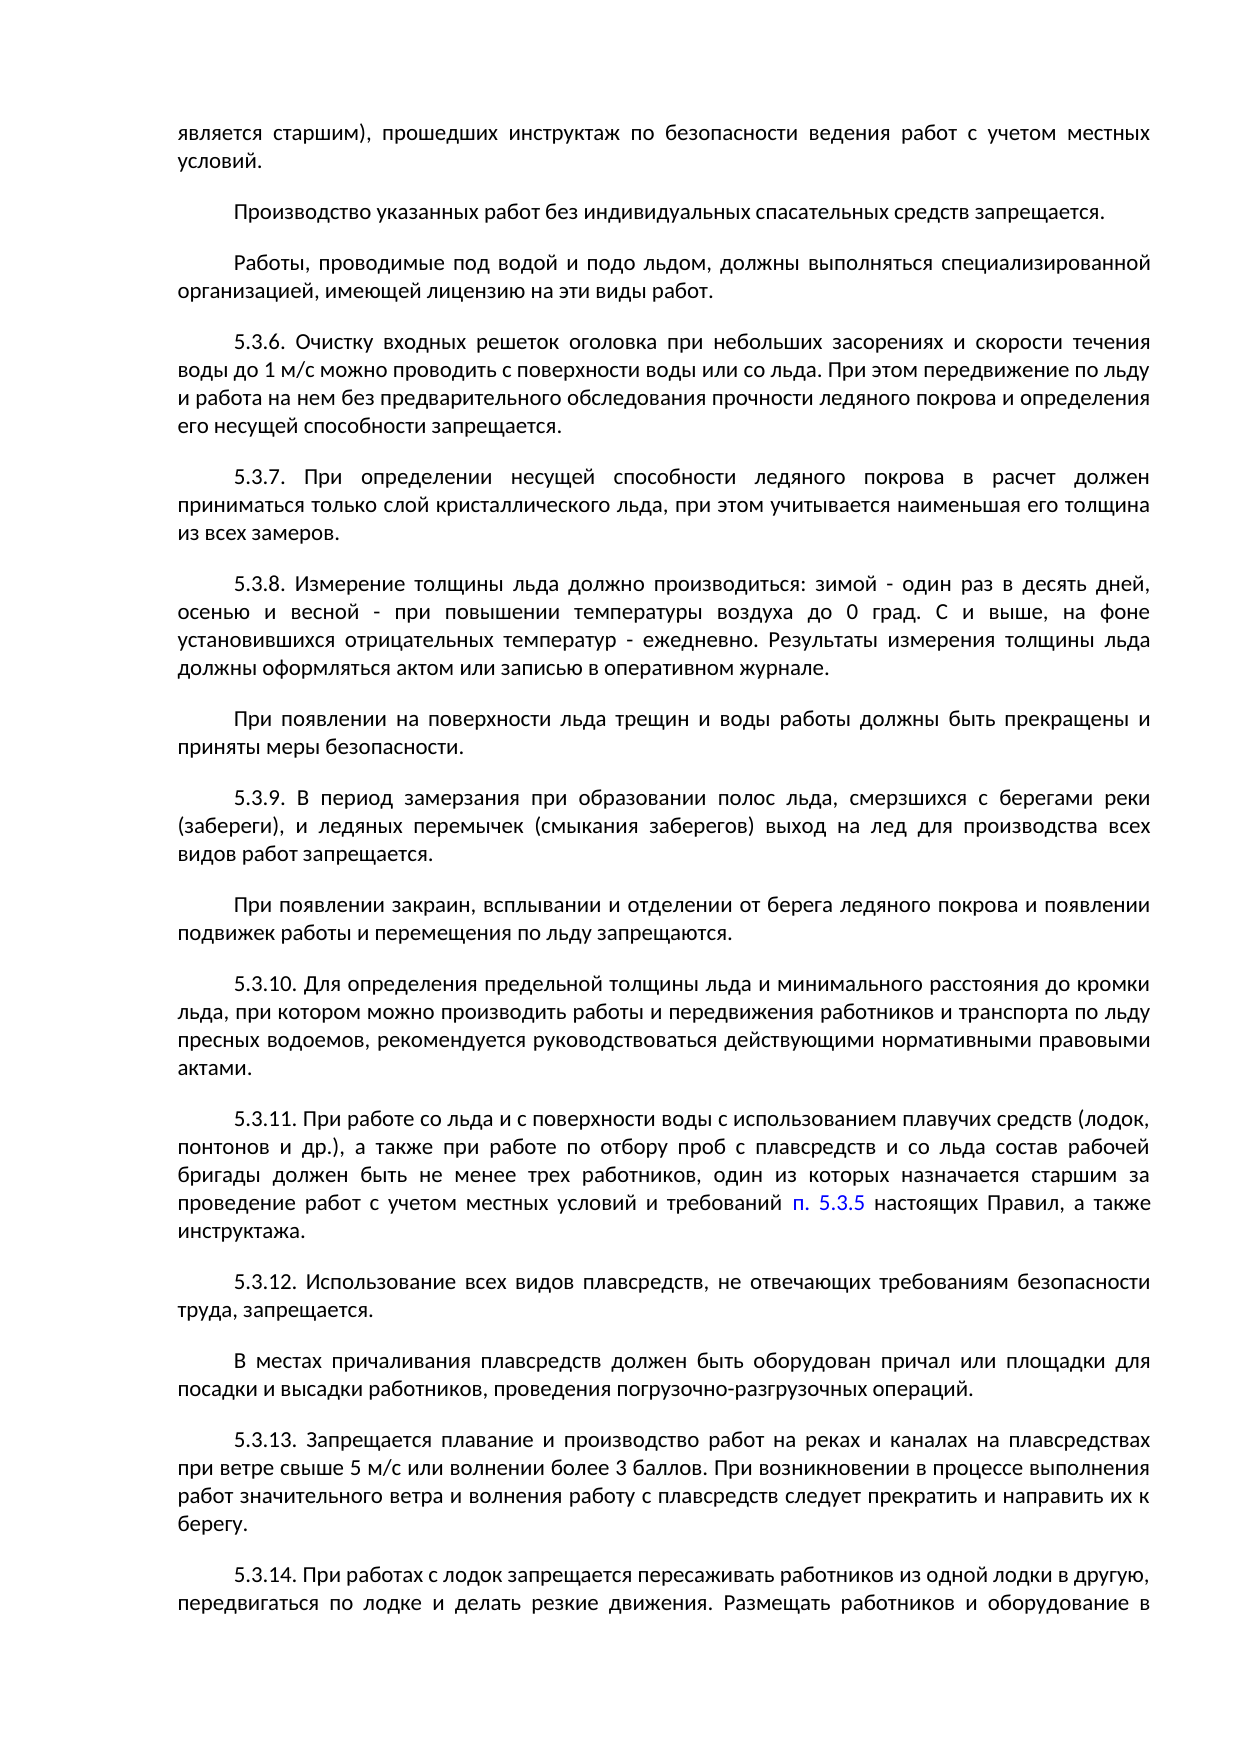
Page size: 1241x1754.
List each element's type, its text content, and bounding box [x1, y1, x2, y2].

text 5.3.8. Измерение толщины льда должно производиться: зимой - один раз в десять дней, осенью и весной - при повышении температуры воздуха до 0 град. С и выше, на фоне установившихся отрицательных температур - ежедневно. Результаты измерения толщины льда должны оформляться актом или записью в оперативном журнале. [177, 569, 1152, 681]
text 5.3.13. Запрещается плавание и производство работ на реках и каналах на плавсредствах при ветре свыше 5 м/с или волнении более 3 баллов. При возникновении в процессе выполнения работ значительного ветра и волнения работу с плавсредств следует прекратить и направить их к берегу. [177, 1425, 1152, 1537]
text При появлении на поверхности льда трещин и воды работы должны быть прекращены и приняты меры безопасности. [177, 704, 1152, 760]
text 5.3.9. В период замерзания при образовании полос льда, смерзшихся с берегами реки (забереги), и ледяных перемычек (смыкания заберегов) выход на лед для производства всех видов работ запрещается. [177, 783, 1152, 867]
text В местах причаливания плавсредств должен быть оборудован причал или площадки для посадки и высадки работников, проведения погрузочно-разгрузочных операций. [177, 1346, 1152, 1402]
text При появлении закраин, всплывании и отделении от берега ледяного покрова и появлении подвижек работы и перемещения по льду запрещаются. [177, 890, 1152, 946]
text Работы, проводимые под водой и подо льдом, должны выполняться специализированной организацией, имеющей лицензию на эти виды работ. [177, 248, 1152, 304]
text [177, 118, 1152, 174]
text Производство указанных работ без индивидуальных спасательных средств запрещается. [177, 197, 1152, 225]
text 5.3.12. Использование всех видов плавсредств, не отвечающих требованиям безопасности труда, запрещается. [177, 1267, 1152, 1323]
text 5.3.7. При определении несущей способности ледяного покрова в расчет должен приниматься только слой кристаллического льда, при этом учитывается наименьшая его толщина из всех замеров. [177, 462, 1152, 546]
text 5.3.6. Очистку входных решеток оголовка при небольших засорениях и скорости течения воды до 1 м/с можно проводить с поверхности воды или со льда. При этом передвижение по льду и работа на нем без предварительного обследования прочности ледяного покрова и определения его несущей способности запрещается. [177, 327, 1152, 439]
text 5.3.10. Для определения предельной толщины льда и минимального расстояния до кромки льда, при котором можно производить работы и передвижения работников и транспорта по льду пресных водоемов, рекомендуется руководствоваться действующими нормативными правовыми актами. [177, 969, 1152, 1081]
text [177, 1560, 1152, 1616]
text 5.3.11. При работе со льда и с поверхности воды с использованием плавучих средств (лодок, понтонов и др.), а также при работе по отбору проб с плавсредств и со льда состав рабочей бригады должен быть не менее трех работников, один из которых назначается старшим за проведение работ с учетом местных условий и требований п. 5.3.5 настоящих Правил, а также инструктажа. [177, 1104, 1152, 1244]
